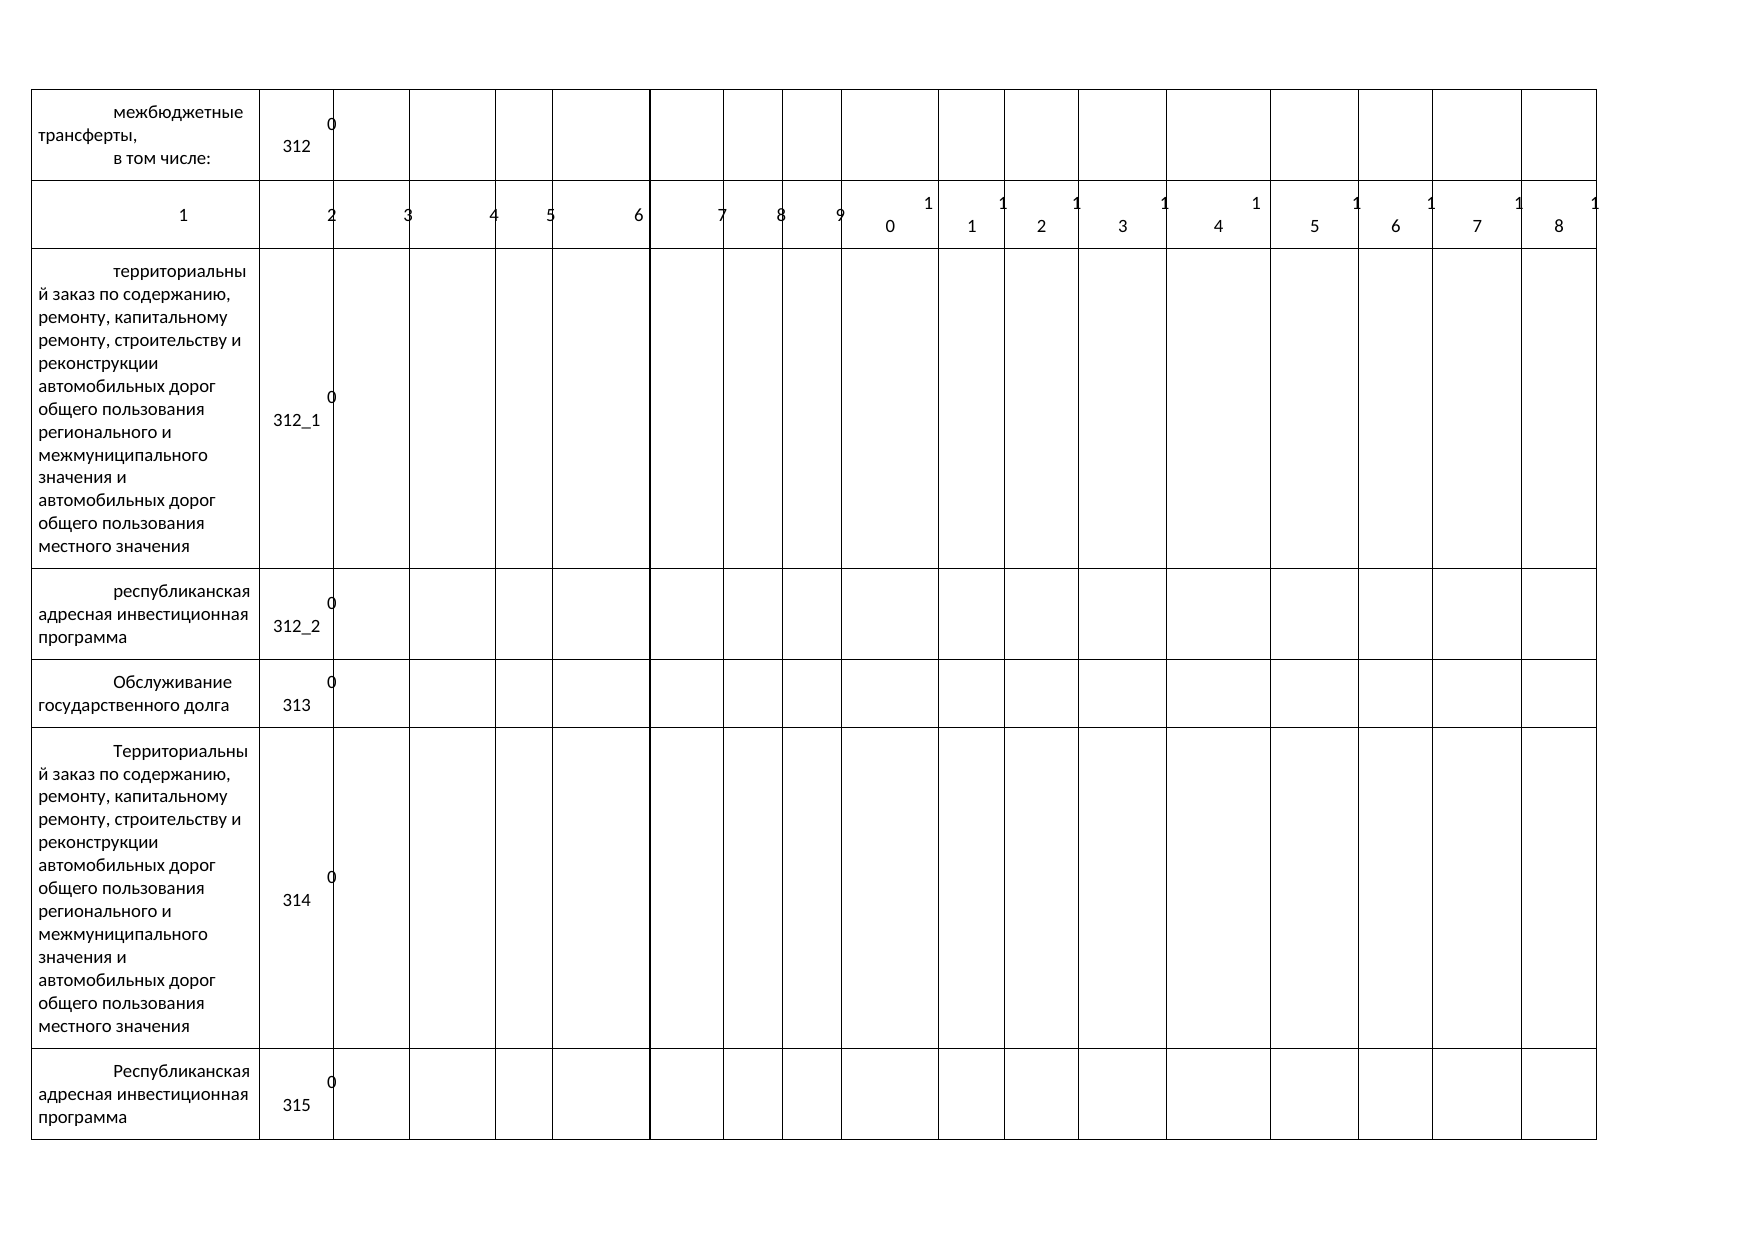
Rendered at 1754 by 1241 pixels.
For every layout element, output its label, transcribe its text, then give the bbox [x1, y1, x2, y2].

table_cell [1271, 1049, 1358, 1138]
table_cell 5 [496, 181, 552, 248]
table_cell [1433, 728, 1521, 1047]
table_cell [1359, 249, 1432, 568]
table_cell 0312_1 [260, 249, 333, 568]
table_cell [410, 90, 495, 180]
table_cell [939, 249, 1004, 568]
table_cell [939, 569, 1004, 659]
table_cell [334, 728, 409, 1047]
table_cell [842, 249, 938, 568]
table_cell 11 [939, 181, 1004, 248]
table_cell [410, 569, 495, 659]
table_cell [1167, 660, 1270, 727]
table_cell [496, 728, 552, 1047]
table_cell [842, 1049, 938, 1138]
table_cell [783, 569, 841, 659]
table_cell [1359, 569, 1432, 659]
table_cell [1433, 90, 1521, 180]
table_cell [410, 249, 495, 568]
table_cell [496, 249, 552, 568]
table_cell [1271, 569, 1358, 659]
table_cell [783, 660, 841, 727]
table_cell 8 [724, 181, 782, 248]
table_cell [651, 728, 723, 1047]
table_cell [842, 728, 938, 1047]
table_cell [724, 1049, 782, 1138]
table_cell [553, 249, 649, 568]
table_cell 2 [260, 181, 333, 248]
table_cell 13 [1079, 181, 1166, 248]
table_cell [1522, 90, 1596, 180]
table_cell 7 [651, 181, 723, 248]
table_cell [1522, 569, 1596, 659]
table_cell [1359, 660, 1432, 727]
table_cell [783, 90, 841, 180]
table_cell 18 [1522, 181, 1596, 248]
table_cell [651, 249, 723, 568]
table_cell [410, 660, 495, 727]
table_cell [496, 90, 552, 180]
table_cell [1271, 90, 1358, 180]
table_cell [1079, 1049, 1166, 1138]
table_cell [1167, 1049, 1270, 1138]
table_cell 17 [1433, 181, 1521, 248]
table_cell Республиканская адресная инвестиционная программа [32, 1049, 259, 1138]
table_cell [553, 660, 649, 727]
table_cell [1522, 1049, 1596, 1138]
table_cell 0315 [260, 1049, 333, 1138]
table_cell [1271, 660, 1358, 727]
table_cell [783, 728, 841, 1047]
table_cell [651, 660, 723, 727]
table_cell [496, 660, 552, 727]
table_cell [1167, 90, 1270, 180]
table_cell [553, 728, 649, 1047]
table_cell [496, 569, 552, 659]
table_cell Обслуживание государственного долга [32, 660, 259, 727]
table_cell [651, 1049, 723, 1138]
table_cell 16 [1359, 181, 1432, 248]
table_cell [1005, 90, 1078, 180]
table_cell [651, 90, 723, 180]
table_cell Территориальный заказ по содержанию, ремонту, капитальному ремонту, строительству и реконструкции автомобильных дорог общего пользования регионального и межмуниципального значения и автомобильных дорог общего пользования местного значения [32, 728, 259, 1047]
table_cell [1079, 660, 1166, 727]
table_cell [724, 728, 782, 1047]
table_cell 1 [32, 181, 259, 248]
table_cell 0312 [260, 90, 333, 180]
table_cell [1005, 1049, 1078, 1138]
table_cell [496, 1049, 552, 1138]
table_cell [1433, 660, 1521, 727]
table_cell 15 [1271, 181, 1358, 248]
table_cell [1359, 90, 1432, 180]
table_cell [553, 569, 649, 659]
table_cell [334, 569, 409, 659]
table_cell [1271, 249, 1358, 568]
table_cell [842, 660, 938, 727]
table_cell [1079, 728, 1166, 1047]
table_cell 4 [410, 181, 495, 248]
table_cell [842, 90, 938, 180]
table_cell [724, 660, 782, 727]
table_cell [553, 1049, 649, 1138]
table_cell [1271, 728, 1358, 1047]
table_cell территориальный заказ по содержанию, ремонту, капитальному ремонту, строительству и реконструкции автомобильных дорог общего пользования регионального и межмуниципального значения и автомобильных дорог общего пользования местного значения [32, 249, 259, 568]
table_cell [1522, 660, 1596, 727]
table_cell [1005, 249, 1078, 568]
table_cell [334, 90, 409, 180]
table_cell [553, 90, 649, 180]
table_cell [939, 90, 1004, 180]
table_cell [1005, 660, 1078, 727]
table_cell [334, 249, 409, 568]
table_cell [1005, 728, 1078, 1047]
table_cell [939, 728, 1004, 1047]
table_cell 0313 [260, 660, 333, 727]
table_cell [410, 728, 495, 1047]
table_cell [1433, 569, 1521, 659]
table_cell 10 [842, 181, 938, 248]
table_cell [1522, 249, 1596, 568]
table_cell [1167, 249, 1270, 568]
table_cell [1359, 728, 1432, 1047]
table_cell [1522, 728, 1596, 1047]
table_cell [1433, 1049, 1521, 1138]
table_cell [724, 569, 782, 659]
table_cell 0312_2 [260, 569, 333, 659]
table_cell [724, 90, 782, 180]
table_cell [1079, 90, 1166, 180]
table_cell [1433, 249, 1521, 568]
table_cell 12 [1005, 181, 1078, 248]
table_cell 9 [783, 181, 841, 248]
table_cell [783, 249, 841, 568]
table_cell [334, 660, 409, 727]
table_cell 3 [334, 181, 409, 248]
table_cell 14 [1167, 181, 1270, 248]
table_cell [1005, 569, 1078, 659]
table_cell [939, 1049, 1004, 1138]
table_cell [410, 1049, 495, 1138]
table_cell [939, 660, 1004, 727]
table_cell республиканская адресная инвестиционная программа [32, 569, 259, 659]
table_cell [1167, 728, 1270, 1047]
table_cell [783, 1049, 841, 1138]
table_cell [334, 1049, 409, 1138]
table_cell [1079, 569, 1166, 659]
table_cell [842, 569, 938, 659]
table_cell межбюджетные трансферты, в том числе: [32, 90, 259, 180]
table_cell [651, 569, 723, 659]
table_cell [1079, 249, 1166, 568]
table_cell 6 [553, 181, 649, 248]
table_cell [1167, 569, 1270, 659]
table_cell [724, 249, 782, 568]
table_cell [1359, 1049, 1432, 1138]
table_cell 0314 [260, 728, 333, 1047]
